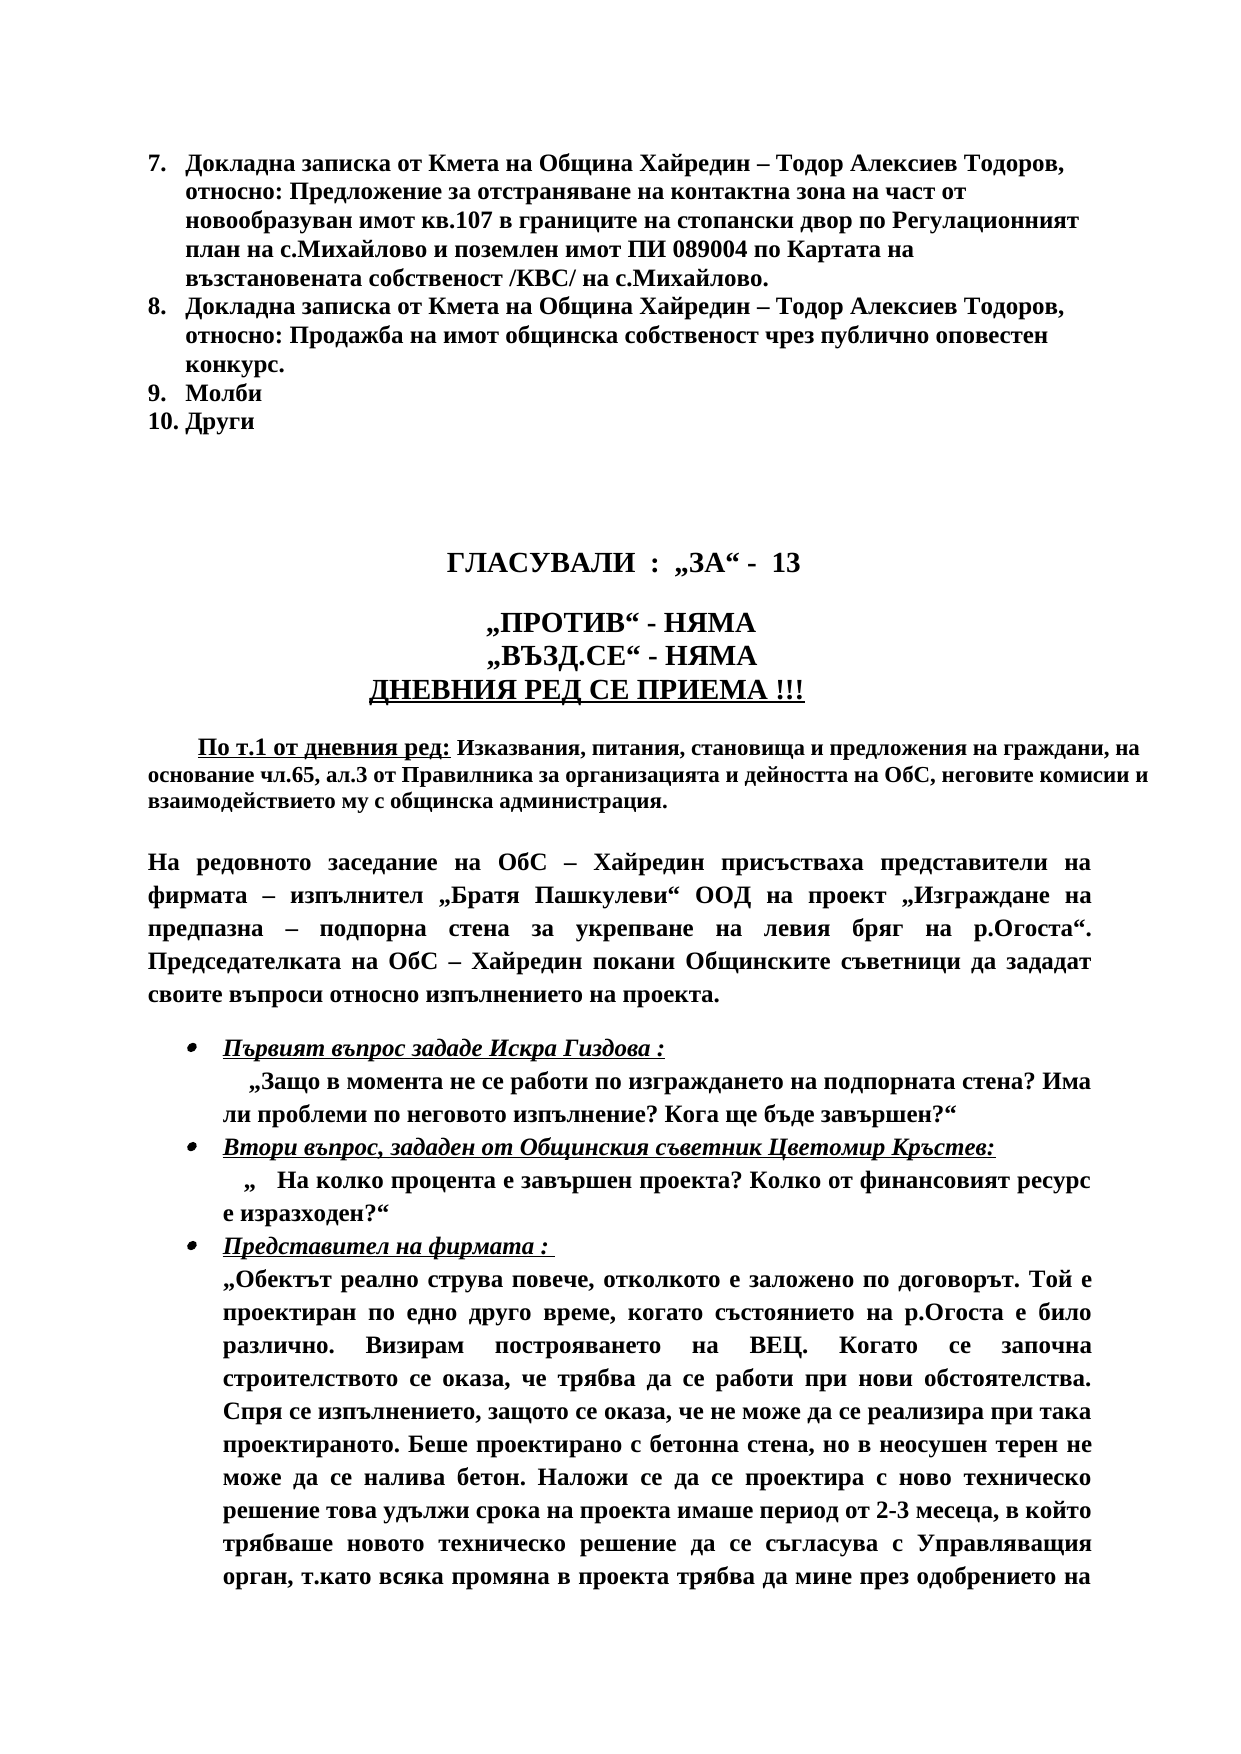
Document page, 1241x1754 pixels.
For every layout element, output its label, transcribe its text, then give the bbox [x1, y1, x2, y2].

text „ На колко процента е завършен проекта? Колко от финансовият ресурс е изразходен?“ [223, 1165, 1093, 1227]
text На редовното заседание на ОбС – Хайредин присъстваха представители на фирмата – изпълнител „Братя Пашкулеви“ ООД на проект „Изграждане на предпазна – подпорна стена за укрепване на левия бряг на р.Огоста“. Председателката на ОбС – Хайредин покани Общинските съветници да зададат своите въпроси относно изпълнението на проекта. [148, 847, 1093, 1008]
list Представител на фирмата : [185, 1231, 1093, 1260]
list Първият въпрос зададе Искра Гиздова : [185, 1033, 1093, 1062]
text ДНЕВНИЯ РЕД СЕ ПРИЕМА !!! [148, 672, 1093, 706]
list Молби [148, 378, 1093, 406]
text По т.1 от дневния ред: Изказвания, питания, становища и предложения на граждани, на основание чл.65, ал.3 от Правилника за организацията и дейността на ОбС, неговите комисии и взаимодействието му с общинска администрация. [148, 732, 1152, 813]
list Докладна записка от Кмета на Община Хайредин – Тодор Алексиев Тодоров, относно: Продажба на имот общинска собственост чрез публично оповестен конкурс. [148, 291, 1093, 378]
text „ПРОТИВ“ - НЯМА [148, 605, 1093, 638]
text ГЛАСУВАЛИ : „ЗА“ - 13 [148, 546, 1093, 579]
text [223, 1264, 1093, 1590]
text „ВЪЗД.СЕ“ - НЯМА [148, 638, 1093, 672]
list Втори въпрос, зададен от Общинския съветник Цветомир Кръстев: [185, 1132, 1093, 1161]
text „Защо в момента не се работи по изграждането на подпорната стена? Има ли проблеми по неговото изпълнение? Кога ще бъде завършен?“ [223, 1066, 1093, 1128]
list Други [148, 406, 1093, 435]
list Докладна записка от Кмета на Община Хайредин – Тодор Алексиев Тодоров, относно: Предложение за отстраняване на контактна зона на част от новообразуван имот кв.107 в границите на стопански двор по Регулационният план на с.Михайлово и поземлен имот ПИ 089004 по Картата на възстановената собственост /КВС/ на с.Михайлово. [148, 148, 1093, 291]
